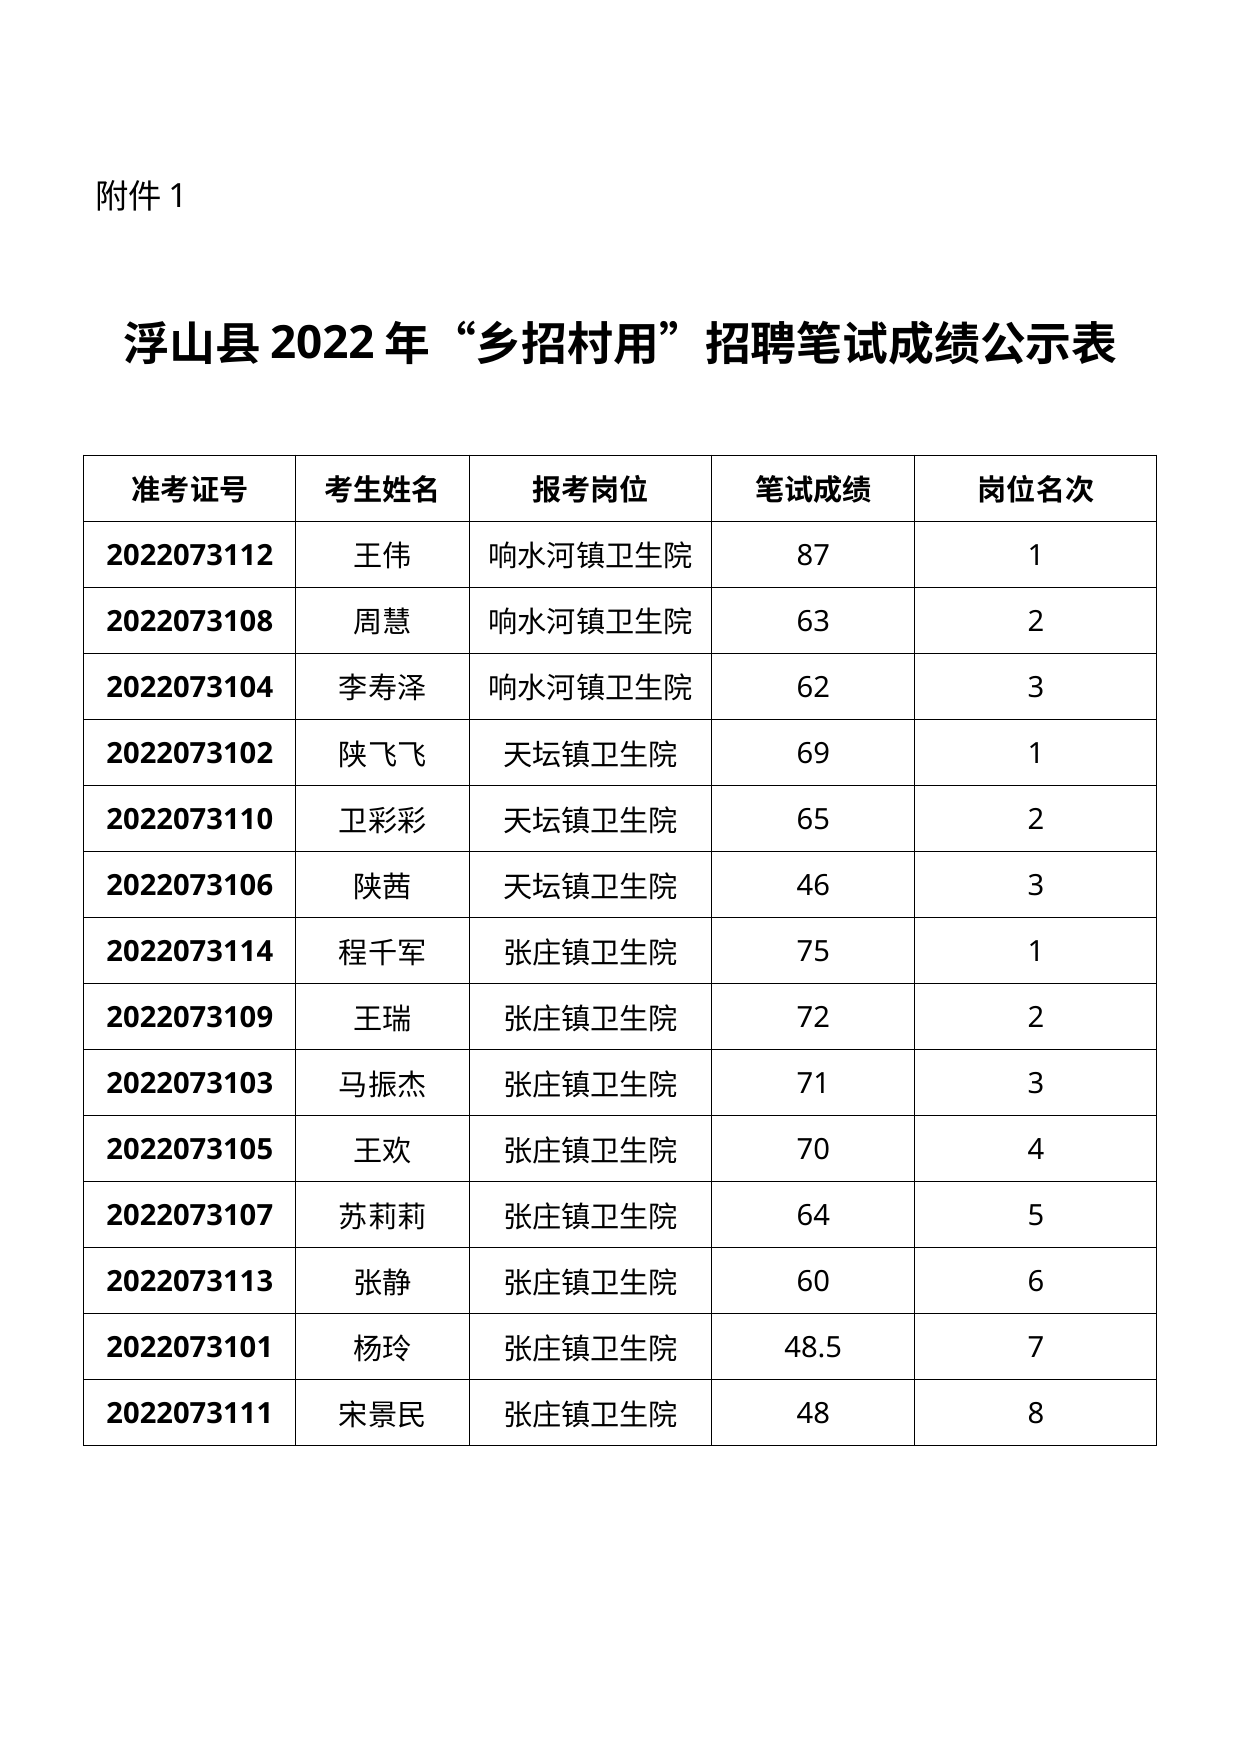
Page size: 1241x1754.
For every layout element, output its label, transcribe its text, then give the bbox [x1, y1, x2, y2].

table_cell 准考证号 [84, 456, 295, 521]
table_cell 2 [915, 588, 1156, 653]
table_cell 张静 [296, 1248, 469, 1313]
table_cell 张庄镇卫生院 [470, 1380, 711, 1445]
table_cell 3 [915, 852, 1156, 917]
table_cell 杨玲 [296, 1314, 469, 1379]
table_cell 46 [712, 852, 914, 917]
table_cell 3 [915, 654, 1156, 719]
table_cell 卫彩彩 [296, 786, 469, 851]
table_cell 天坛镇卫生院 [470, 786, 711, 851]
table_cell 2022073103 [84, 1050, 295, 1115]
table_cell 2022073104 [84, 654, 295, 719]
table_cell 1 [915, 720, 1156, 785]
table_cell 2022073101 [84, 1314, 295, 1379]
table_cell 考生姓名 [296, 456, 469, 521]
table_cell 2 [915, 984, 1156, 1049]
table_cell 87 [712, 522, 914, 587]
table_cell 张庄镇卫生院 [470, 1248, 711, 1313]
table_cell 6 [915, 1248, 1156, 1313]
table_cell 62 [712, 654, 914, 719]
table_cell 王欢 [296, 1116, 469, 1181]
table_cell 2022073106 [84, 852, 295, 917]
table_cell 岗位名次 [915, 456, 1156, 521]
table_cell 响水河镇卫生院 [470, 654, 711, 719]
table_cell 3 [915, 1050, 1156, 1115]
table_cell 65 [712, 786, 914, 851]
table_cell 天坛镇卫生院 [470, 720, 711, 785]
table_cell 60 [712, 1248, 914, 1313]
table_cell 天坛镇卫生院 [470, 852, 711, 917]
table_cell 周慧 [296, 588, 469, 653]
table_cell 王瑞 [296, 984, 469, 1049]
table_cell 张庄镇卫生院 [470, 1050, 711, 1115]
table_cell 程千军 [296, 918, 469, 983]
table_cell 5 [915, 1182, 1156, 1247]
table_cell 72 [712, 984, 914, 1049]
table_cell 宋景民 [296, 1380, 469, 1445]
table_cell 71 [712, 1050, 914, 1115]
table_cell 48.5 [712, 1314, 914, 1379]
table_cell 75 [712, 918, 914, 983]
table_cell 陕飞飞 [296, 720, 469, 785]
table_cell 2022073114 [84, 918, 295, 983]
table_cell 张庄镇卫生院 [470, 1314, 711, 1379]
table_cell 4 [915, 1116, 1156, 1181]
table_cell 陕茜 [296, 852, 469, 917]
table_cell 2022073108 [84, 588, 295, 653]
table_cell 2022073110 [84, 786, 295, 851]
table_cell 笔试成绩 [712, 456, 914, 521]
table_cell 70 [712, 1116, 914, 1181]
table_cell 张庄镇卫生院 [470, 984, 711, 1049]
table_cell 张庄镇卫生院 [470, 1182, 711, 1247]
table_cell 2022073111 [84, 1380, 295, 1445]
table_cell 2 [915, 786, 1156, 851]
table_cell 63 [712, 588, 914, 653]
table_cell 69 [712, 720, 914, 785]
table_cell 响水河镇卫生院 [470, 522, 711, 587]
table_cell 2022073107 [84, 1182, 295, 1247]
table_cell 48 [712, 1380, 914, 1445]
table_cell 响水河镇卫生院 [470, 588, 711, 653]
table_header 附件1 浮山县2022年“乡招村用”招聘笔试成绩公示表 [84, 162, 1157, 454]
table_cell 苏莉莉 [296, 1182, 469, 1247]
table_cell 张庄镇卫生院 [470, 918, 711, 983]
table_cell 2022073105 [84, 1116, 295, 1181]
table_cell 7 [915, 1314, 1156, 1379]
table_cell 2022073112 [84, 522, 295, 587]
table_cell 报考岗位 [470, 456, 711, 521]
table_cell 2022073113 [84, 1248, 295, 1313]
table_cell 1 [915, 918, 1156, 983]
table_cell 马振杰 [296, 1050, 469, 1115]
table_cell 李寿泽 [296, 654, 469, 719]
table_cell 8 [915, 1380, 1156, 1445]
table_cell 王伟 [296, 522, 469, 587]
table_cell 64 [712, 1182, 914, 1247]
table_cell 2022073102 [84, 720, 295, 785]
table_cell 1 [915, 522, 1156, 587]
table_cell 2022073109 [84, 984, 295, 1049]
table_cell 张庄镇卫生院 [470, 1116, 711, 1181]
